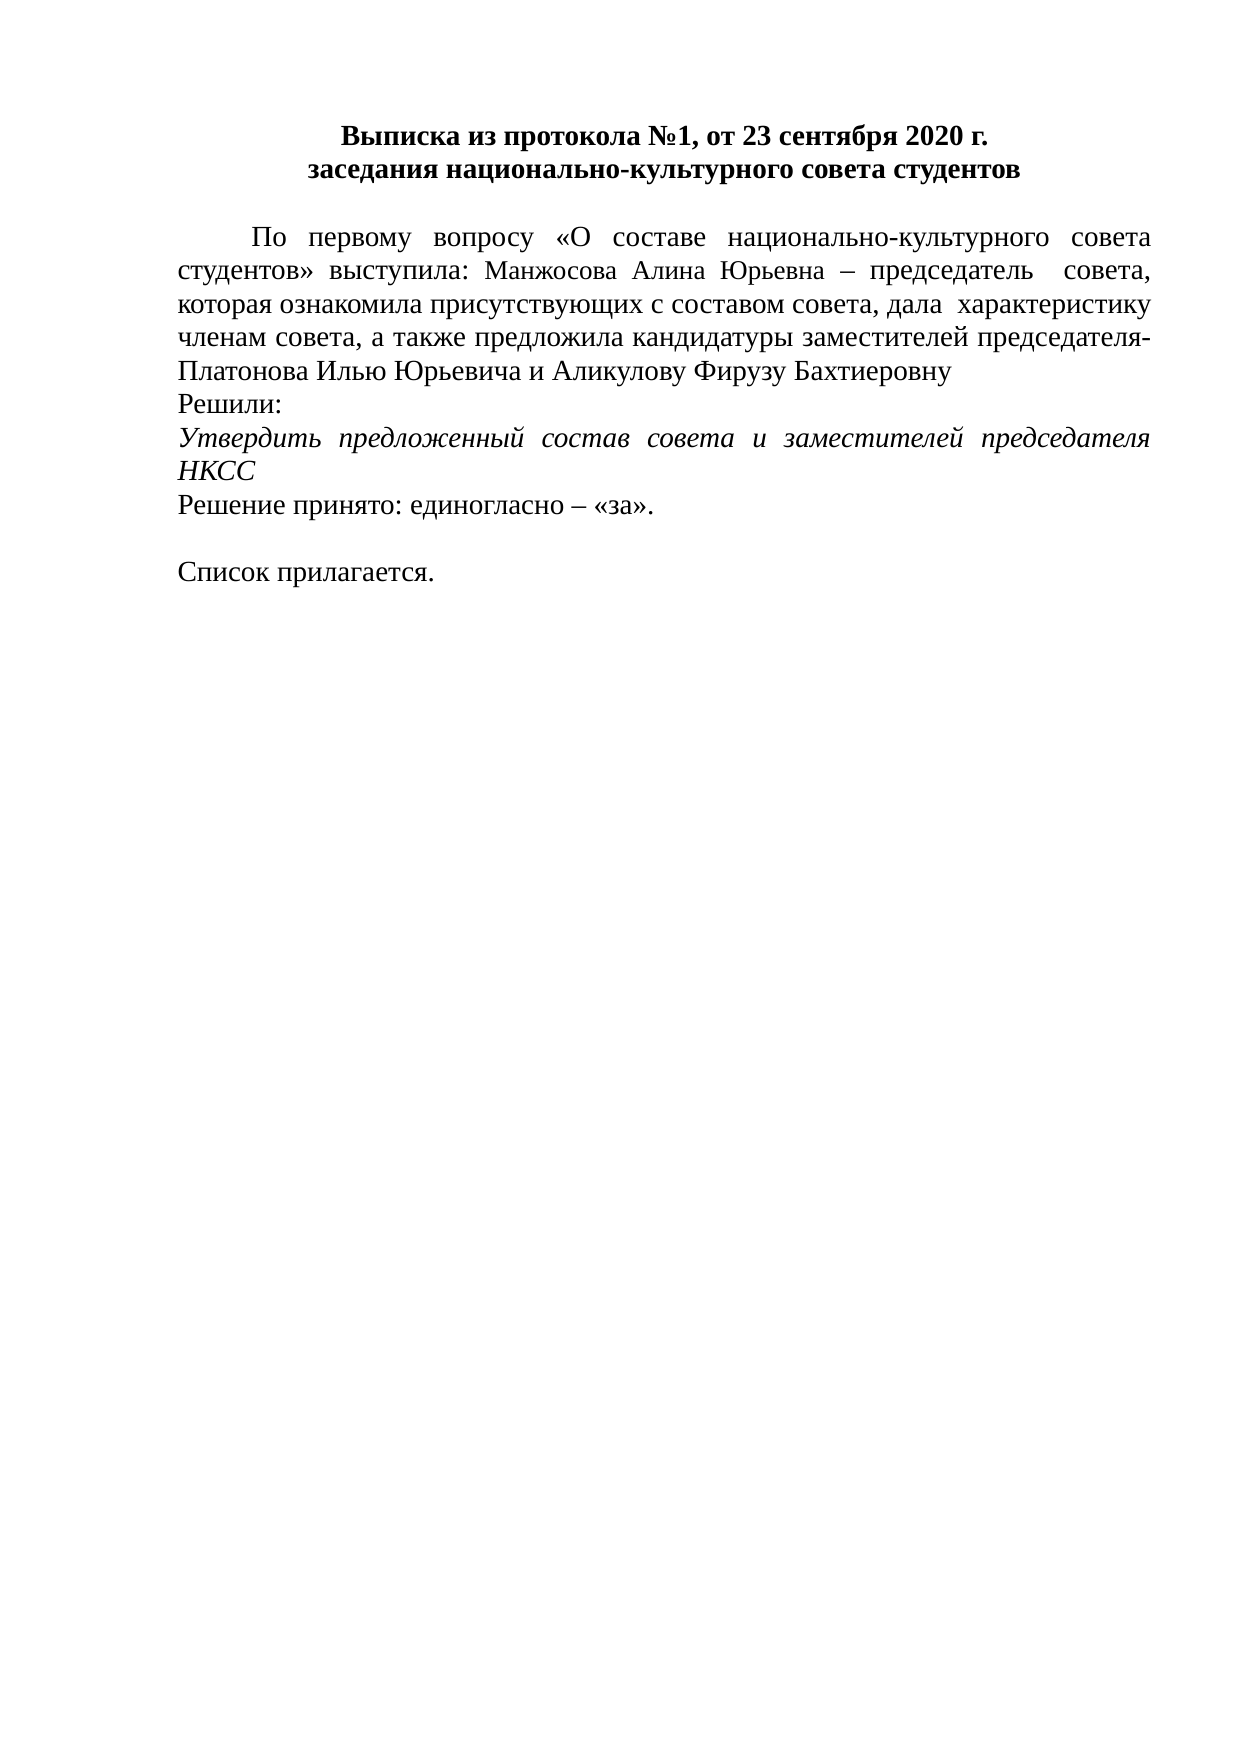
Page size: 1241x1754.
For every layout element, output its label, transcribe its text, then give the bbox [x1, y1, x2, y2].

text По первому вопросу «О составе национально-культурного совета студентов» выступила: Манжосова Алина Юрьевна – председатель совета, которая ознакомила присутствующих с составом совета, дала характеристику членам совета, а также предложила кандидатуры заместителей председателя-Платонова Илью Юрьевича и Аликулову Фирузу Бахтиеровну [177, 219, 1152, 386]
text Список прилагается. [177, 554, 1152, 588]
text Выписка из протокола №1, от 23 сентября 2020 г. [177, 118, 1152, 152]
text Решили: [177, 386, 1152, 420]
text Решение принято: единогласно – «за». [177, 487, 1152, 521]
text заседания национально-культурного совета студентов [177, 152, 1152, 185]
text Утвердить предложенный состав совета и заместителей председателя НКСС [177, 420, 1152, 487]
